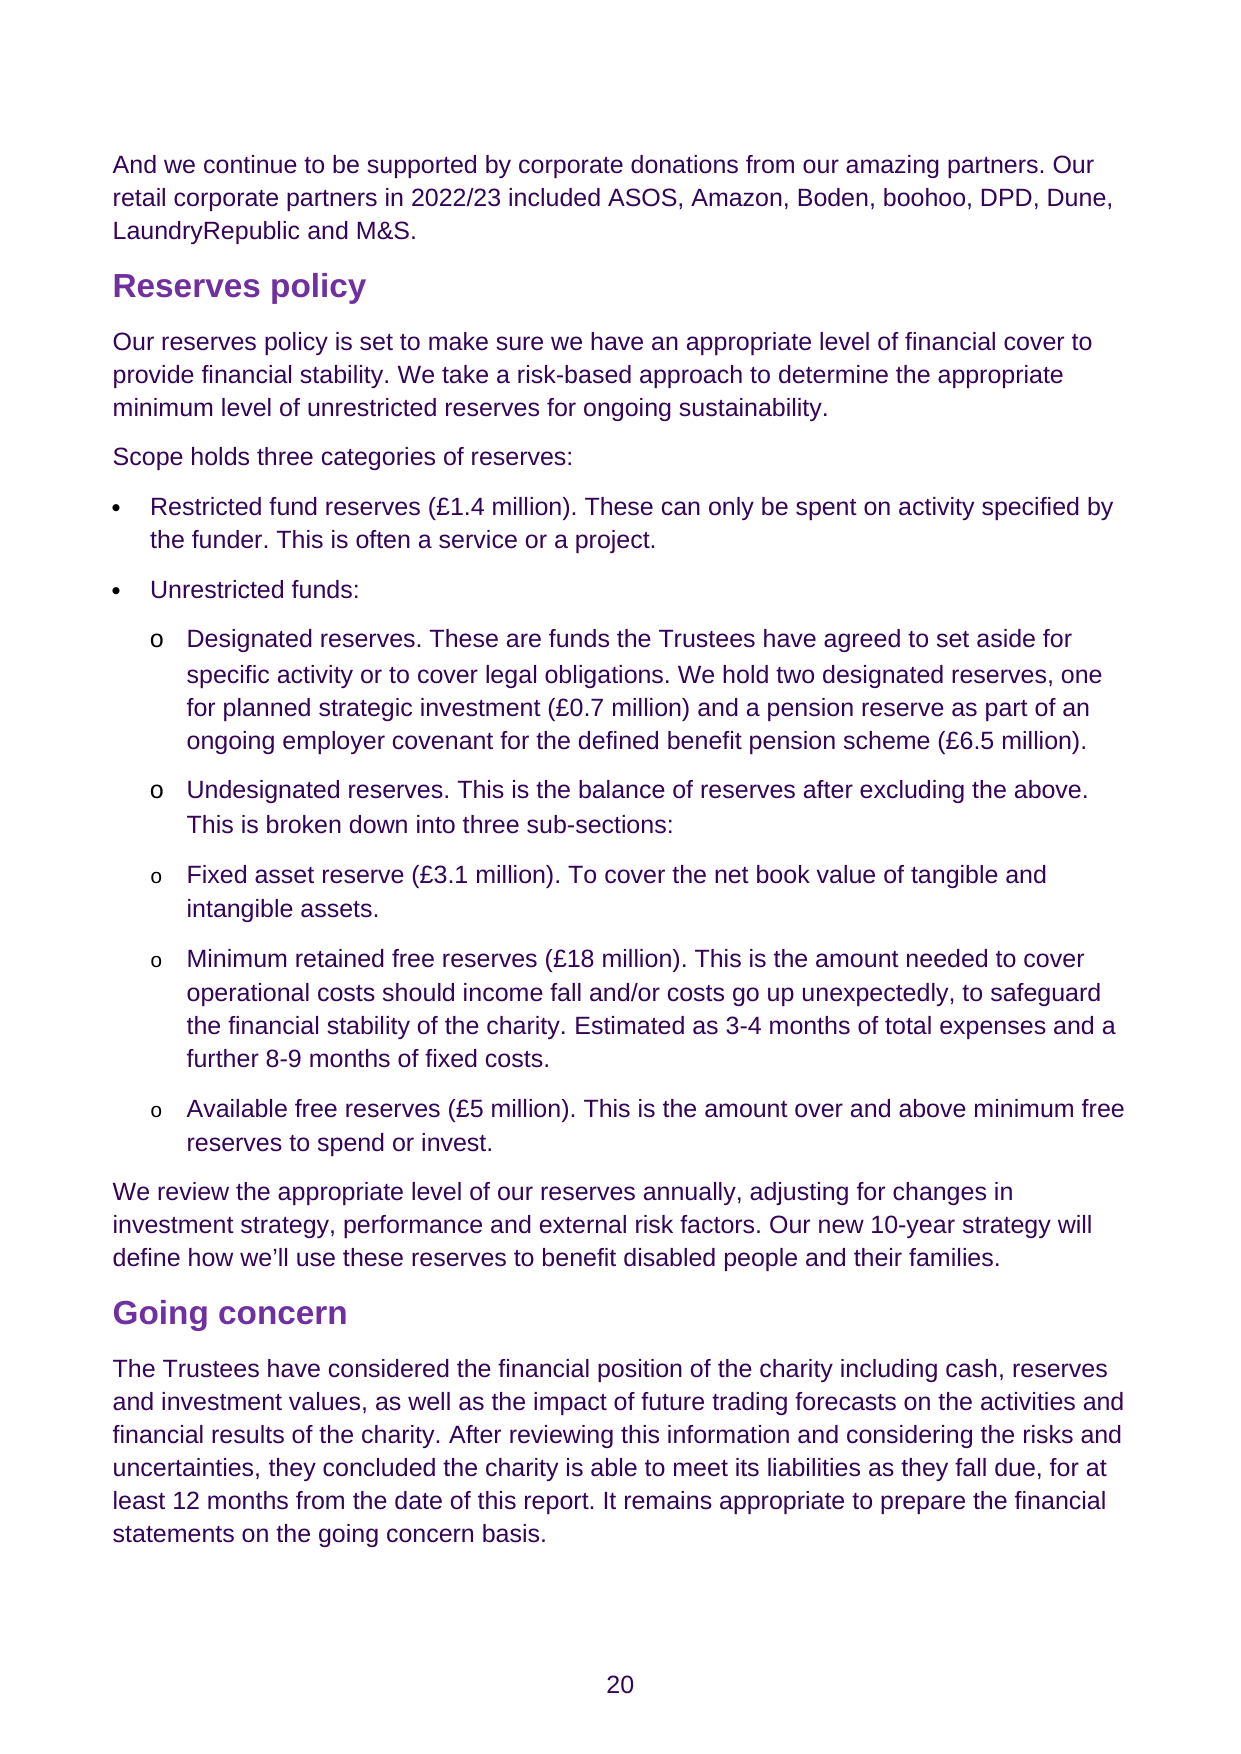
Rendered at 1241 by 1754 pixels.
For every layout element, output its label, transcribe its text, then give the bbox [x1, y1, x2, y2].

list Minimum retained free reserves (£18 million). This is the amount needed to cover operational costs should income fall and/or costs go up unexpectedly, to safeguard the financial stability of the charity. Estimated as 3-4 months of total expenses and a further 8-9 months of fixed costs. [150, 944, 1128, 1073]
list Fixed asset reserve (£3.1 million). To cover the net book value of tangible and intangible assets. [150, 860, 1128, 923]
list Restricted fund reserves (£1.4 million). These can only be spent on activity specified by the funder. This is often a service or a project. [112, 492, 1128, 554]
list Unrestricted funds: [112, 575, 1128, 603]
list Undesignated reserves. This is the balance of reserves after excluding the above. This is broken down into three sub-sections: [149, 775, 1128, 839]
subtitle Reserves policy [112, 266, 1128, 304]
list Designated reserves. These are funds the Trustees have agreed to set aside for specific activity or to cover legal obligations. We hold two designated reserves, one for planned strategic investment (£0.7 million) and a pension reserve as part of an ongoing employer covenant for the defined benefit pension scheme (£6.5 million). [149, 624, 1128, 754]
list Available free reserves (£5 million). This is the amount over and above minimum free reserves to spend or invest. [150, 1093, 1128, 1156]
text And we continue to be supported by corporate donations from our amazing partners. Our retail corporate partners in 2022/23 included ASOS, Amazon, Boden, boohoo, DPD, Dune, LaundryRepublic and M&S. [112, 150, 1128, 245]
text Going concern [112, 1293, 1128, 1331]
subtitle The Trustees have considered the financial position of the charity including cash, reserves and investment values, as well as the impact of future trading forecasts on the activities and financial results of the charity. After reviewing this information and considering the risks and uncertainties, they concluded the charity is able to meet its liabilities as they fall due, for at least 12 months from the date of this report. It remains appropriate to prepare the financial statements on the going concern basis. [112, 1354, 1128, 1548]
text We review the appropriate level of our reserves annually, adjusting for changes in investment strategy, performance and external risk factors. Our new 10-year strategy will define how we’ll use these reserves to benefit disabled people and their families. [112, 1177, 1128, 1272]
text Scope holds three categories of reserves: [112, 442, 1128, 471]
text Our reserves policy is set to make sure we have an appropriate level of financial cover to provide financial stability. We take a risk-based approach to determine the appropriate minimum level of unrestricted reserves for ongoing sustainability. [112, 327, 1128, 421]
